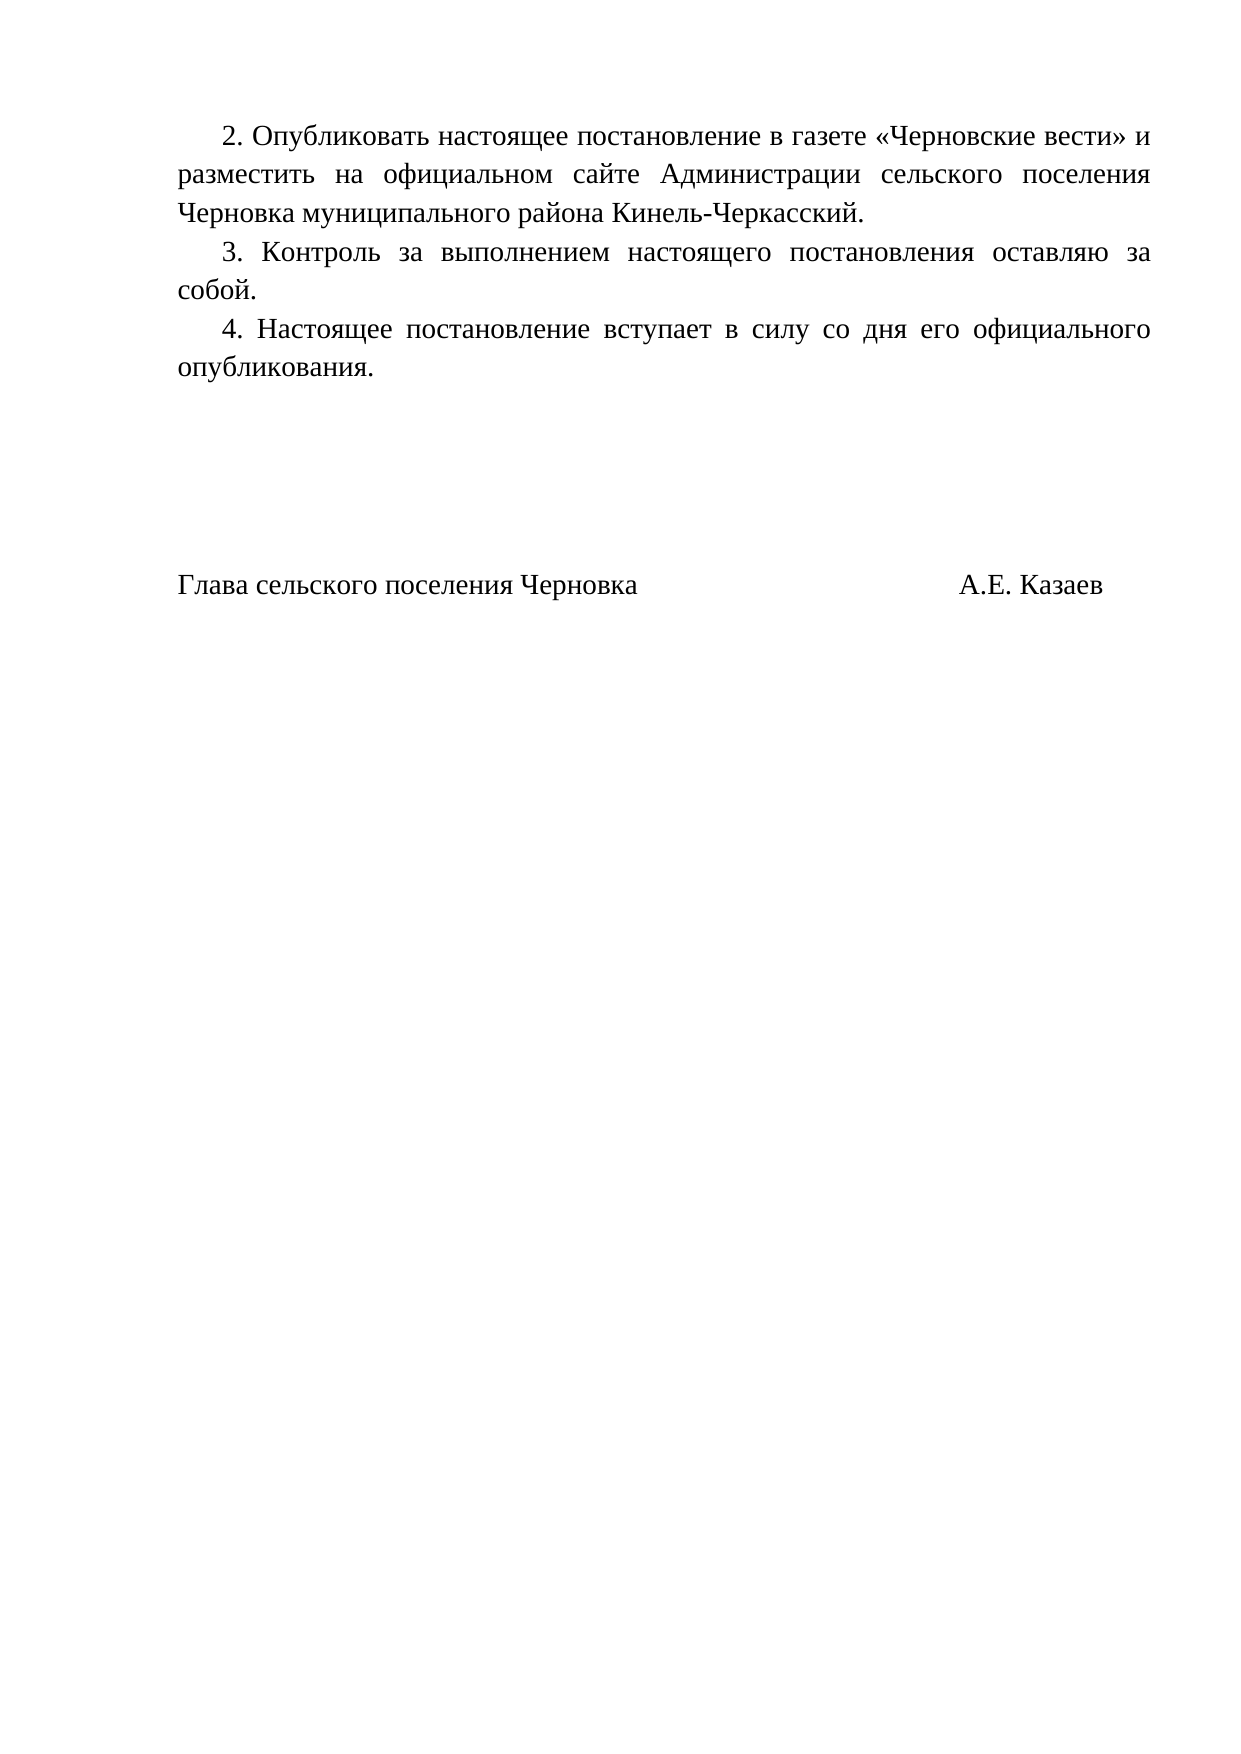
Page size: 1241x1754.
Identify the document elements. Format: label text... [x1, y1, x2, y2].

subtitle Глава сельского поселения Черновка А.Е. Казаев [177, 567, 1152, 601]
text 2. Опубликовать настоящее постановление в газете «Черновские вести» и разместить на официальном сайте Администрации сельского поселения Черновка муниципального района Кинель-Черкасский. [177, 118, 1152, 229]
text 3. Контроль за выполнением настоящего постановления оставляю за собой. [177, 234, 1152, 306]
text 4. Настоящее постановление вступает в силу со дня его официального опубликования. [177, 311, 1152, 383]
